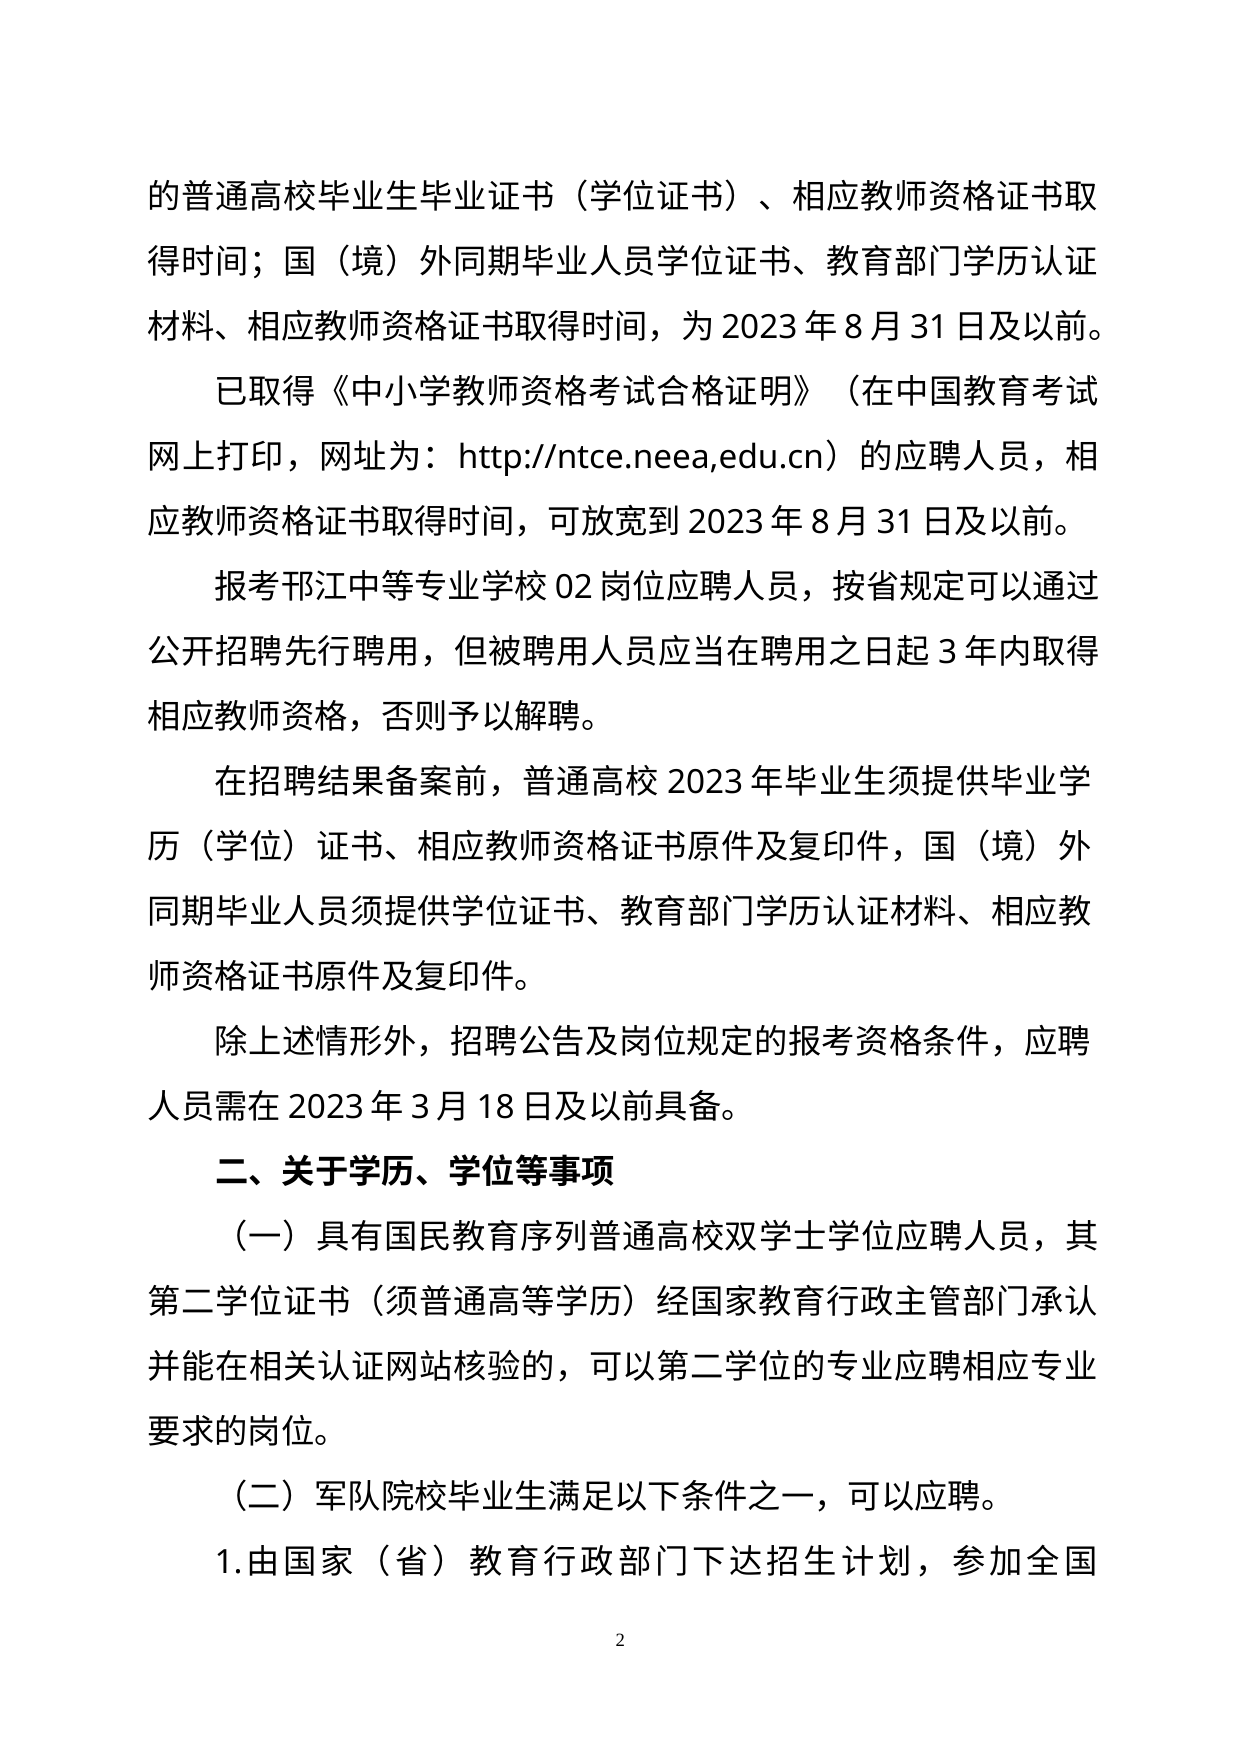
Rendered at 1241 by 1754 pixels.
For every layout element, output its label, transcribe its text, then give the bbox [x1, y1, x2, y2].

text 二、关于学历、学位等事项 [148, 1137, 1092, 1202]
text （二）军队院校毕业生满足以下条件之一，可以应聘。 [148, 1462, 1100, 1527]
text 在招聘结果备案前，普通高校2023年毕业生须提供毕业学历（学位）证书、相应教师资格证书原件及复印件，国（境）外同期毕业人员须提供学位证书、教育部门学历认证材料、相应教师资格证书原件及复印件。 [148, 747, 1092, 1007]
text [148, 1527, 1100, 1592]
text 除上述情形外，招聘公告及岗位规定的报考资格条件，应聘人员需在2023年3月18日及以前具备。 [148, 1007, 1092, 1137]
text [148, 162, 1100, 357]
text （一）具有国民教育序列普通高校双学士学位应聘人员，其第二学位证书（须普通高等学历）经国家教育行政主管部门承认并能在相关认证网站核验的，可以第二学位的专业应聘相应专业要求的岗位。 [148, 1202, 1100, 1462]
text 已取得《中小学教师资格考试合格证明》（在中国教育考试网上打印，网址为：http://ntce.neea,edu.cn）的应聘人员，相应教师资格证书取得时间，可放宽到2023年8月31日及以前。 [148, 357, 1100, 552]
text 报考邗江中等专业学校02岗位应聘人员，按省规定可以通过公开招聘先行聘用，但被聘用人员应当在聘用之日起3年内取得相应教师资格，否则予以解聘。 [148, 552, 1100, 747]
